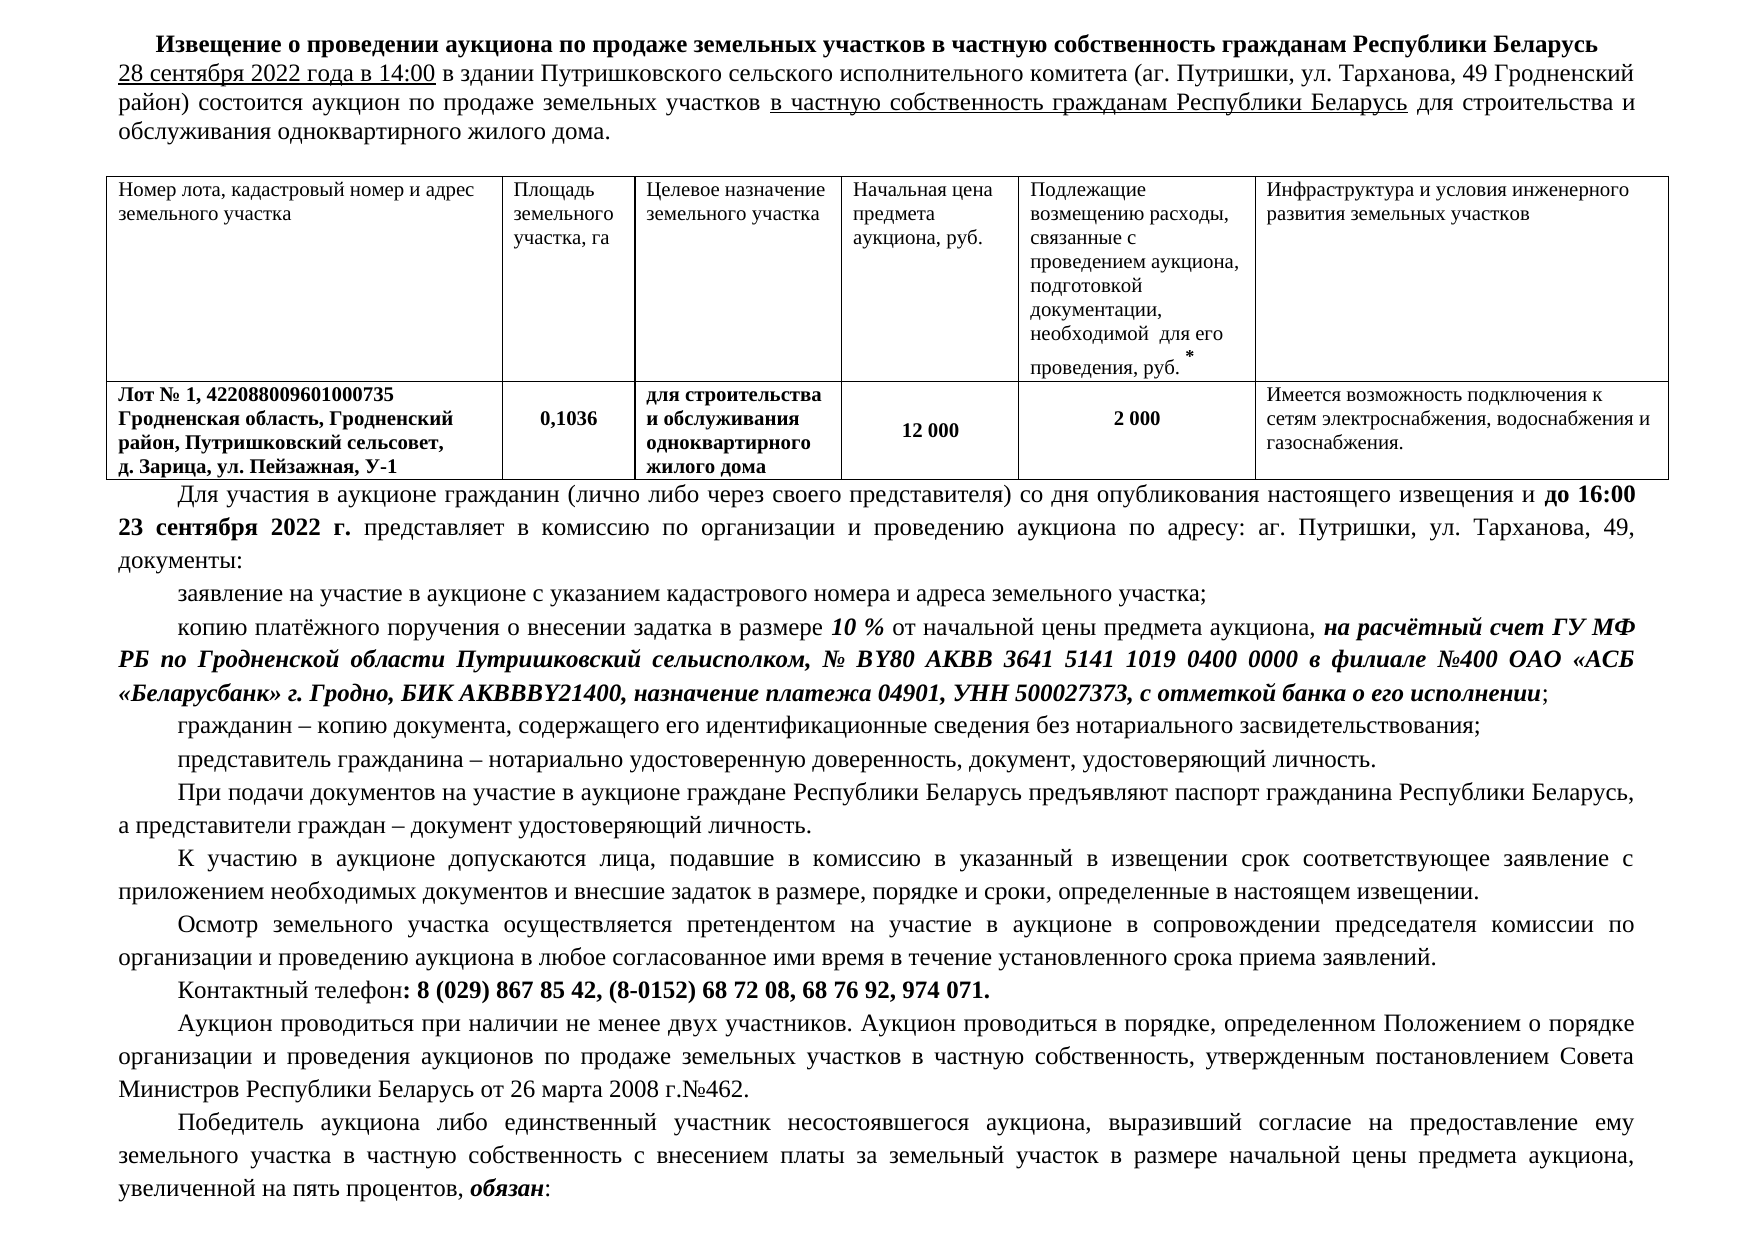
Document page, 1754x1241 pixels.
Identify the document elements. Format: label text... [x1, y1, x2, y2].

table_cell 12 000 [842, 382, 1018, 478]
text Для участия в аукционе гражданин (лично либо через своего представителя) со дня опубликования настоящего извещения и до 16:00 23 сентября 2022 г. представляет в комиссию по организации и проведению аукциона по адресу: аг. Путришки, ул. Тарханова, 49, документы: [118, 480, 1636, 574]
text заявление на участие в аукционе с указанием кадастрового номера и адреса земельного участка; [118, 578, 1636, 607]
table_cell Лот № 1, 422088009601000735 Гродненская область, Гродненский район, Путришковский сельсовет, д. Зарица, ул. Пейзажная, У-1 [107, 382, 502, 478]
text Контактный телефон: 8 (029) 867 85 42, (8-0152) 68 72 08, 68 76 92, 974 071. [118, 975, 1636, 1003]
text К участию в аукционе допускаются лица, подавшие в комиссию в указанный в извещении срок соответствующее заявление с приложением необходимых документов и внесшие задаток в размере, порядке и сроки, определенные в настоящем извещении. [118, 843, 1636, 904]
text 28 сентября 2022 года в 14:00 в здании Путришковского сельского исполнительного комитета (аг. Путришки, ул. Тарханова, 49 Гродненский район) состоится аукцион по продаже земельных участков в частную собственность гражданам Республики Беларусь для строительства и обслуживания одноквартирного жилого дома. [118, 58, 1636, 144]
table_header Площадь земельного участка, га [503, 177, 634, 381]
text Извещение о проведении аукциона по продаже земельных участков в частную собственность гражданам Республики Беларусь [118, 29, 1636, 58]
text При подачи документов на участие в аукционе граждане Республики Беларусь предъявляют паспорт гражданина Республики Беларусь, а представители граждан – документ удостоверяющий личность. [118, 777, 1636, 838]
text представитель гражданина – нотариально удостоверенную доверенность, документ, удостоверяющий личность. [118, 744, 1636, 772]
table_header Номер лота, кадастровый номер и адрес земельного участка [107, 177, 502, 381]
table_header Инфраструктура и условия инженерного развития земельных участков [1256, 177, 1668, 381]
table_cell Имеется возможность подключения к сетям электроснабжения, водоснабжения и газоснабжения. [1256, 382, 1668, 478]
table_cell для строительства и обслуживания одноквартирного жилого дома [636, 382, 841, 478]
table_header Подлежащие возмещению расходы, связанные с проведением аукциона, подготовкой документации, необходимой для его проведения, руб. * [1019, 177, 1255, 381]
text Победитель аукциона либо единственный участник несостоявшегося аукциона, выразивший согласие на предоставление ему земельного участка в частную собственность с внесением платы за земельный участок в размере начальной цены предмета аукциона, увеличенной на пять процентов, обязан: [118, 1107, 1636, 1202]
text Осмотр земельного участка осуществляется претендентом на участие в аукционе в сопровождении председателя комиссии по организации и проведению аукциона в любое согласованное ими время в течение установленного срока приема заявлений. [118, 909, 1636, 971]
text Аукцион проводиться при наличии не менее двух участников. Аукцион проводиться в порядке, определенном Положением о порядке организации и проведения аукционов по продаже земельных участков в частную собственность, утвержденным постановлением Совета Министров Республики Беларусь от 26 марта 2008 г.№462. [118, 1008, 1636, 1103]
text копию платёжного поручения о внесении задатка в размере 10 % от начальной цены предмета аукциона, на расчётный счет ГУ МФ РБ по Гродненской области Путришковский сельисполком, № ВY80 АКВВ 3641 5141 1019 0400 0000 в филиале №400 ОАО «АСБ «Беларусбанк» г. Гродно, БИК АКВВВY21400, назначение платежа 04901, УНН 500027373, с отметкой банка о его исполнении; [118, 612, 1636, 706]
text гражданин – копию документа, содержащего его идентификационные сведения без нотариального засвидетельствования; [118, 711, 1636, 739]
table_header Целевое назначение земельного участка [636, 177, 841, 381]
table_cell 0,1036 [503, 382, 634, 478]
table_cell 2 000 [1019, 382, 1255, 478]
table_header Начальная цена предмета аукциона, руб. [842, 177, 1018, 381]
